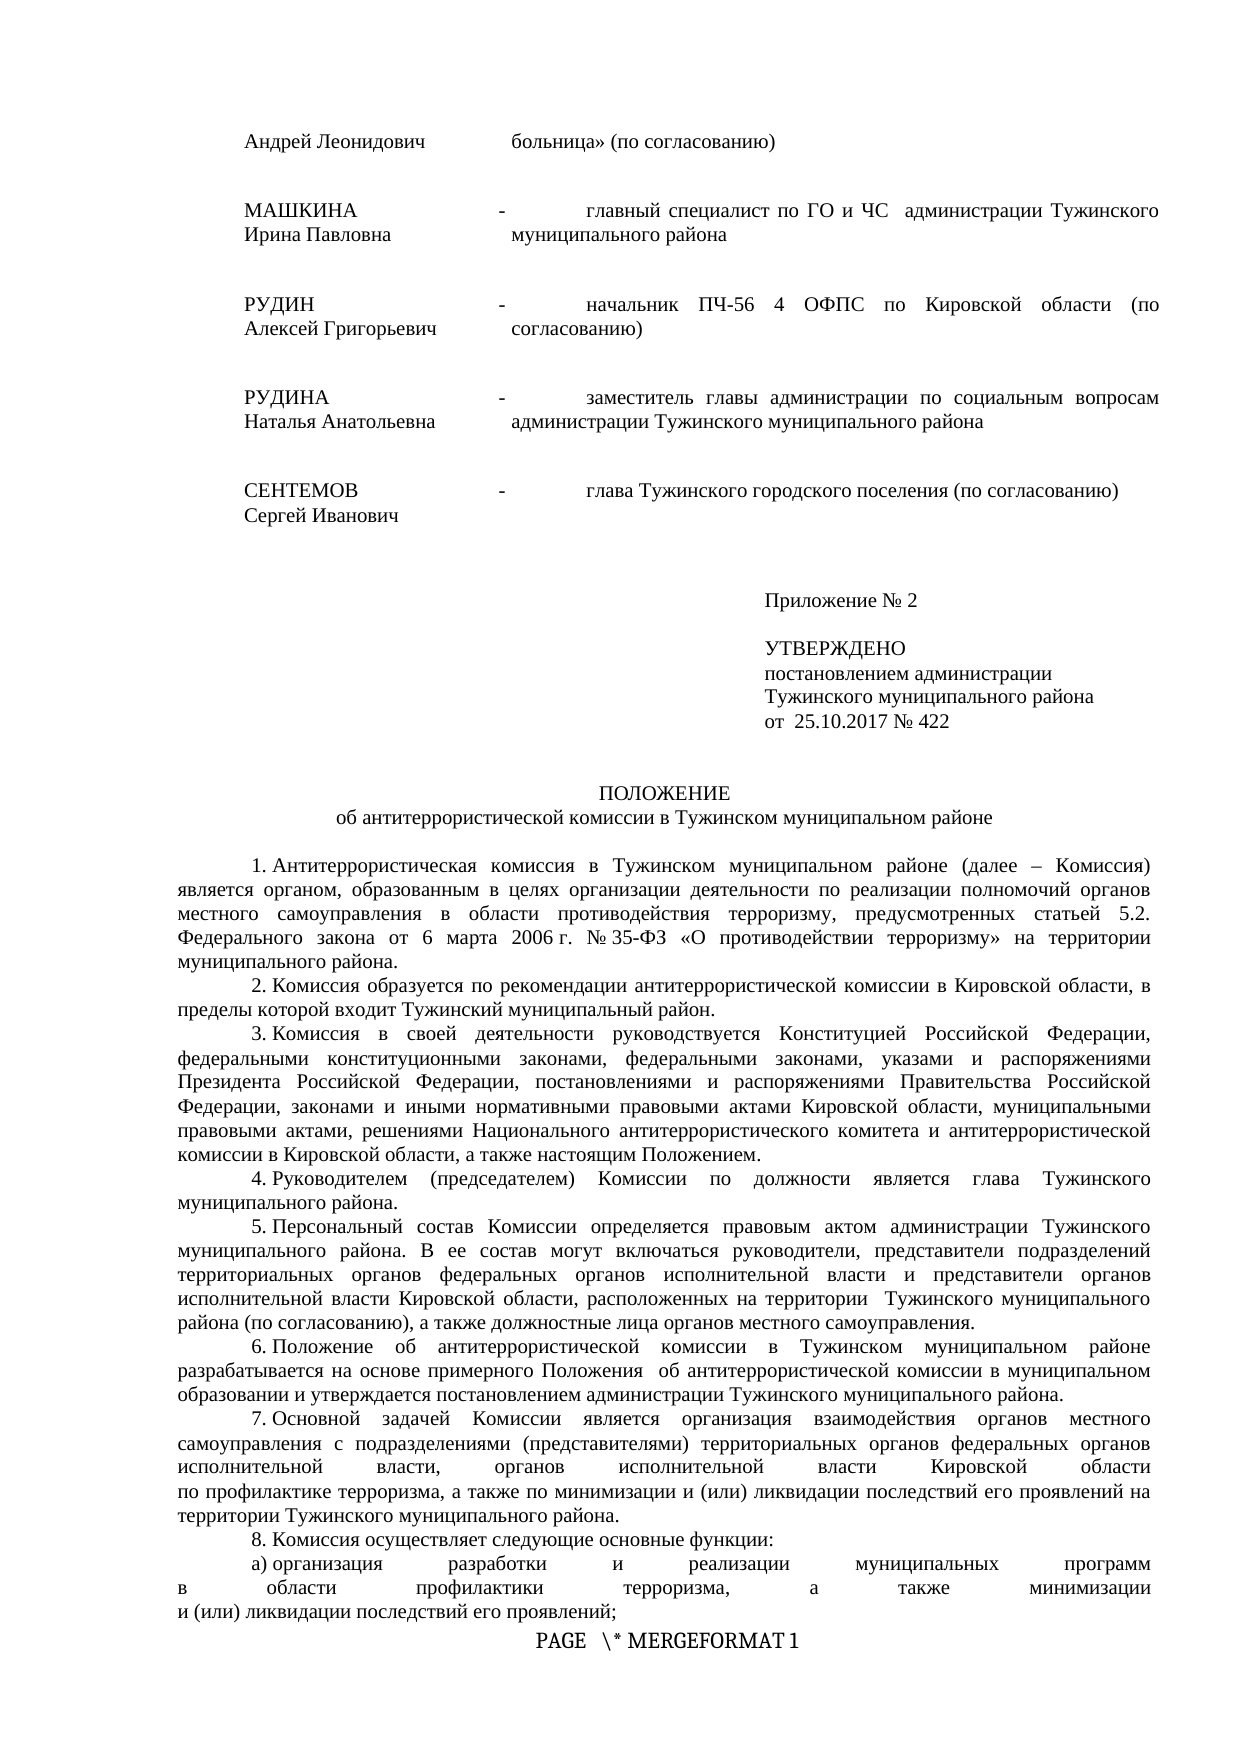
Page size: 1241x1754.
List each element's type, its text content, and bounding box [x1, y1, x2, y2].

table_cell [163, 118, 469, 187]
text 8. Комиссия осуществляет следующие основные функции: [177, 1527, 1152, 1551]
text 3. Комиссия в своей деятельности руководствуется Конституцией Российской Федерации, федеральными конституционными законами, федеральными законами, указами и распоряжениями Президента Российской Федерации, постановлениями и распоряжениями Правительства Российской Федерации, законами и иными нормативными правовыми актами Кировской области, муниципальными правовыми актами, решениями Национального антитеррористического комитета и антитеррористической комиссии в Кировской области, а также настоящим Положением. [177, 1021, 1152, 1166]
text 6. Положение об антитеррористической комиссии в Тужинском муниципальном районе разрабатывается на основе примерного Положения об антитеррористической комиссии в муниципальном образовании и утверждается постановлением администрации Тужинского муниципального района. [177, 1334, 1152, 1406]
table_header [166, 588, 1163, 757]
text 5. Персональный состав Комиссии определяется правовым актом администрации Тужинского муниципального района. В ее состав могут включаться руководители, представители подразделений территориальных органов федеральных органов исполнительной власти и представители органов исполнительной власти Кировской области, расположенных на территории Тужинского муниципального района (по согласованию), а также должностные лица органов местного самоуправления. [177, 1214, 1152, 1334]
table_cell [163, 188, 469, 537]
title ПОЛОЖЕНИЕ [177, 781, 1152, 805]
text 1. Антитеррористическая комиссия в Тужинском муниципальном районе (далее – Комиссия) является органом, образованным в целях организации деятельности по реализации полномочий органов местного самоуправления в области противодействия терроризму, предусмотренных статьей 5.2. Федерального закона от 6 марта 2006 г. № 35-ФЗ «О противодействии терроризму» на территории муниципального района. [177, 853, 1152, 973]
text об антитеррористической комиссии в Тужинском муниципальном районе [177, 805, 1152, 829]
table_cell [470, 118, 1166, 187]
text 4. Руководителем (председателем) Комиссии по должности является глава Тужинского муниципального района. [177, 1166, 1152, 1214]
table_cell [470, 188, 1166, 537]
text а) организация разработки и реализации муниципальных программ в области профилактики терроризма, а также минимизации и (или) ликвидации последствий его проявлений; [177, 1551, 1152, 1623]
text 7. Основной задачей Комиссии является организация взаимодействия органов местного самоуправления с подразделениями (представителями) территориальных органов федеральных органов исполнительной власти, органов исполнительной власти Кировской области по профилактике терроризма, а также по минимизации и (или) ликвидации последствий его проявлений на территории Тужинского муниципального района. [177, 1406, 1152, 1527]
text 2. Комиссия образуется по рекомендации антитеррористической комиссии в Кировской области, в пределы которой входит Тужинский муниципальный район. [177, 973, 1152, 1021]
